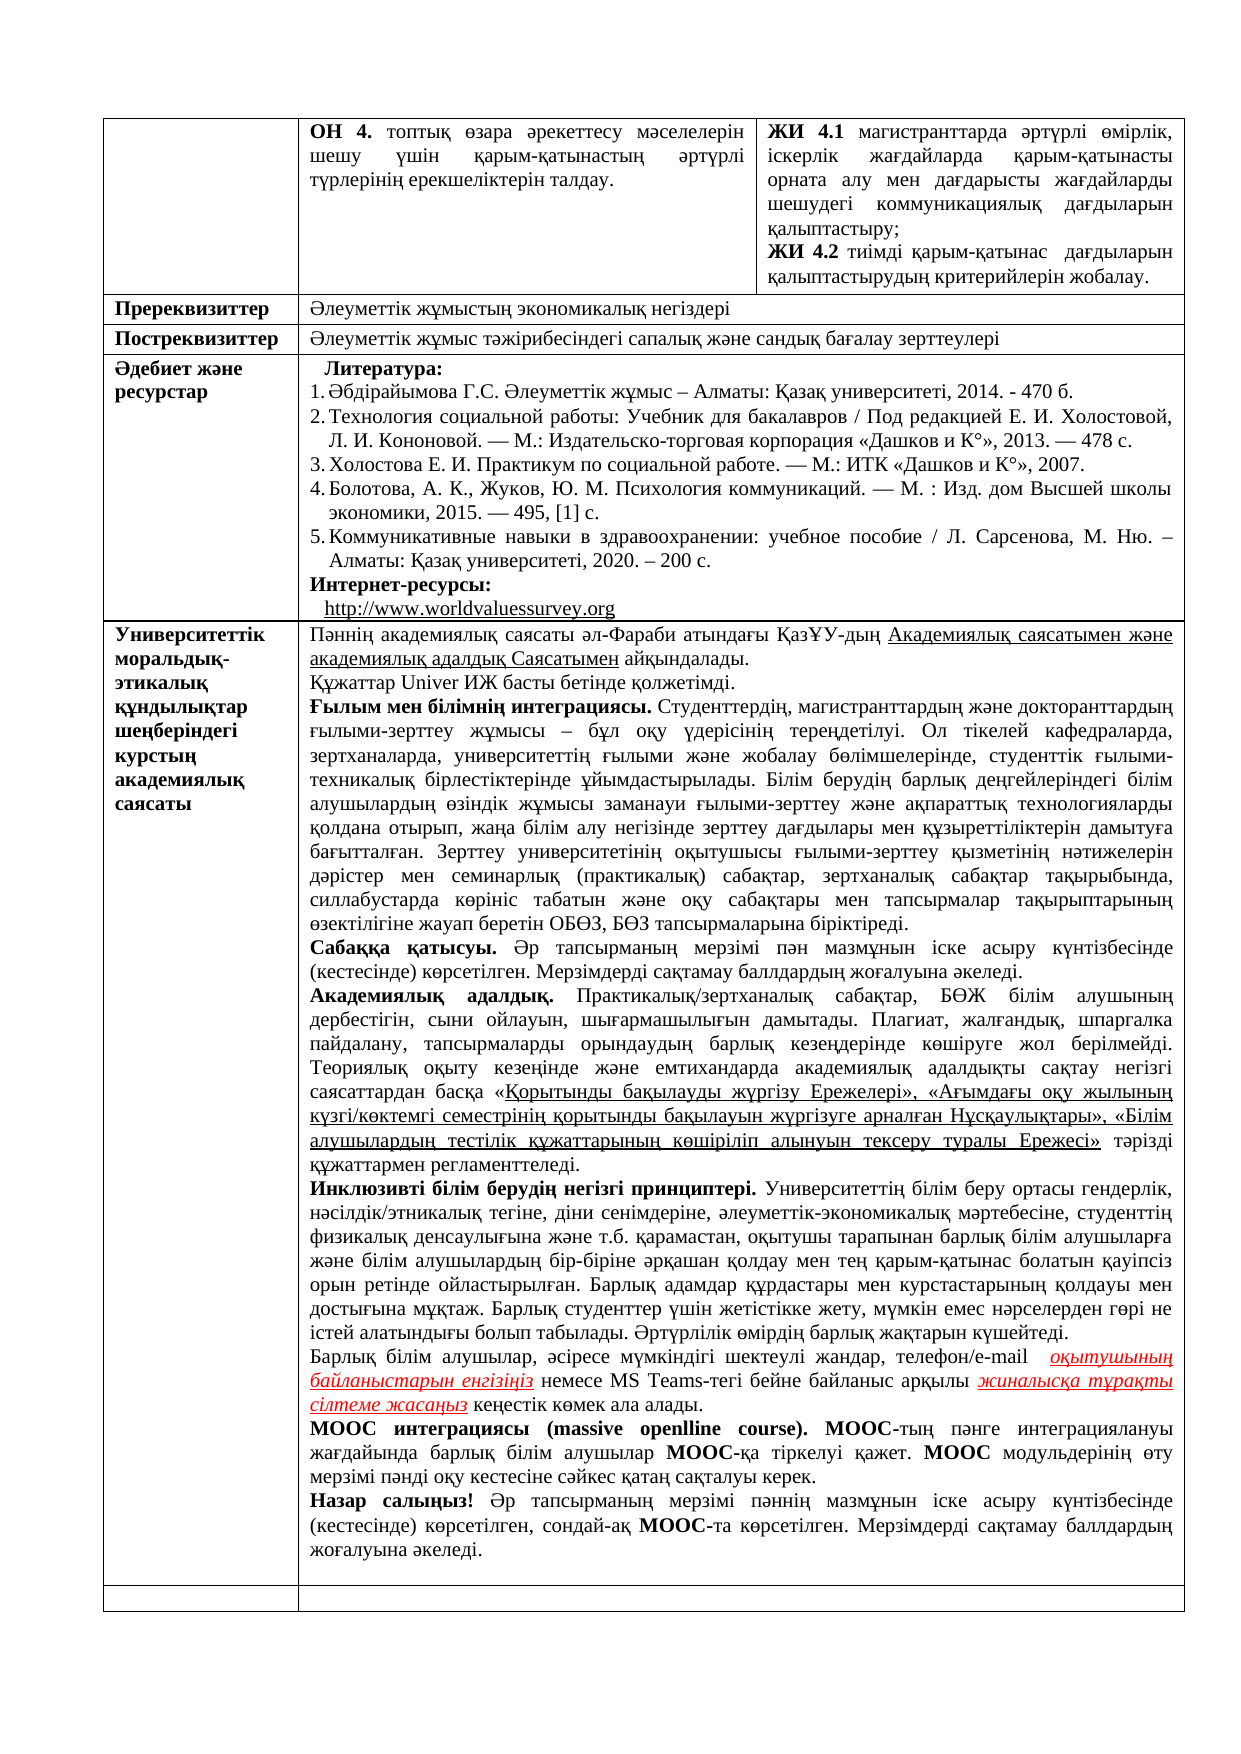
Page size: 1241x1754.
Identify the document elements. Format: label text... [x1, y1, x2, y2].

table_cell Әдебиет және ресурстар [104, 355, 298, 620]
table_cell [299, 1586, 1184, 1611]
table_cell Әлеуметтік жұмыстың экономикалық негіздері [299, 295, 1184, 324]
table_cell Әлеуметтік жұмыс тәжірибесіндегі сапалық және сандық бағалау зерттеулері [299, 325, 1184, 354]
table_cell Литература: Әбдірайымова Г.С. Әлеуметтік жұмыс – Алматы: Қазақ университетi, 2014. - 470 б. Технология социальной работы: Учебник для бакалавров / Под редакцией Е. И. Холостовой, Л. И. Кононовой. — М.: Издательско-торговая корпорация «Дашков и К°», 2013. — 478 с. Холостова Е. И. Практикум по социальной работе. — М.: ИТК «Дашков и К°», 2007. Болотова, А. К., Жуков, Ю. М. Психология коммуникаций. — М. : Изд. дом Высшей школы экономики, 2015. — 495, [1] с. Коммуникaтивные нaвыки в здрaвоохрaнении: учебное пособие / Л. Сaрсеновa, М. Ню. – Aлмaты: Қaзaқ университеті, 2020. – 200 с. Интернет-ресурсы: http://www.worldvaluessurvey.org [299, 355, 1184, 620]
table_cell ОН 4. топтық өзара әрекеттесу мәселелерін шешу үшін қарым-қатынастың әртүрлі түрлерінің ерекшеліктерін талдау. [299, 119, 756, 294]
table_header Пәннің академиялық саясаты әл-Фараби атындағы ҚазҰУ-дың Академиялық саясатымен және академиялық адалдық Саясатымен айқындалады. Құжаттар Univer ИЖ басты бетінде қолжетімді. Ғылым мен білімнің интеграциясы. Студенттердің, магистранттардың және докторанттардың ғылыми-зерттеу жұмысы – бұл оқу үдерісінің тереңдетілуі. Ол тікелей кафедраларда, зертханаларда, университеттің ғылыми және жобалау бөлімшелерінде, студенттік ғылыми-техникалық бірлестіктерінде ұйымдастырылады. Білім берудің барлық деңгейлеріндегі білім алушылардың өзіндік жұмысы заманауи ғылыми-зерттеу және ақпараттық технологияларды қолдана отырып, жаңа білім алу негізінде зерттеу дағдылары мен құзыреттіліктерін дамытуға бағытталған. Зерттеу университетінің оқытушысы ғылыми-зерттеу қызметінің нәтижелерін дәрістер мен семинарлық (практикалық) сабақтар, зертханалық сабақтар тақырыбында, силлабустарда көрініс табатын және оқу сабақтары мен тапсырмалар тақырыптарының өзектілігіне жауап беретін ОБӨЗ, БӨЗ тапсырмаларына біріктіреді. Сабаққа қатысуы. Әр тапсырманың мерзімі пән мазмұнын іске асыру күнтізбесінде (кестесінде) көрсетілген. Мерзімдерді сақтамау баллдардың жоғалуына әкеледі. Академиялық адалдық. Практикалық/зертханалық сабақтар, БӨЖ білім алушының дербестігін, сыни ойлауын, шығармашылығын дамытады. Плагиат, жалғандық, шпаргалка пайдалану, тапсырмаларды орындаудың барлық кезеңдерінде көшіруге жол берілмейді. Теориялық оқыту кезеңінде және емтихандарда академиялық адалдықты сақтау негізгі саясаттардан басқа «Қорытынды бақылауды жүргізу Ережелері», «Ағымдағы оқу жылының күзгі/көктемгі семестрінің қорытынды бақылауын жүргізуге арналған Нұсқаулықтары», «Білім алушылардың тестілік құжаттарының көшіріліп алынуын тексеру туралы Ережесі» тәрізді құжаттармен регламенттеледі. Инклюзивті білім берудің негізгі принциптері. Университеттің білім беру ортасы гендерлік, нәсілдік/этникалық тегіне, діни сенімдеріне, әлеуметтік-экономикалық мәртебесіне, студенттің физикалық денсаулығына және т.б. қарамастан, оқытушы тарапынан барлық білім алушыларға және білім алушылардың бір-біріне әрқашан қолдау мен тең қарым-қатынас болатын қауіпсіз орын ретінде ойластырылған. Барлық адамдар құрдастары мен курстастарының қолдауы мен достығына мұқтаж. Барлық студенттер үшін жетістікке жету, мүмкін емес нәрселерден гөрі не істей алатындығы болып табылады. Әртүрлілік өмірдің барлық жақтарын күшейтеді. Барлық білім алушылар, әсіресе мүмкіндігі шектеулі жандар, телефон/e-mail оқытушының байланыстарын енгізіңіз немесе MS Teams-тегі бейне байланыс арқылы жиналысқа тұрақты сілтеме жасаңыз кеңестік көмек ала алады. MOOC интеграциясы (massive openlline course). MOOC-тың пәнге интеграциялануы жағдайында барлық білім алушылар MOOC-қа тіркелуі қажет. MOOC модульдерінің өту мерзімі пәнді оқу кестесіне сәйкес қатаң сақталуы керек. Назар салыңыз! Әр тапсырманың мерзімі пәннің мазмұнын іске асыру күнтізбесінде (кестесінде) көрсетілген, сондай-ақ MOOC-та көрсетілген. Мерзімдерді сақтамау баллдардың жоғалуына әкеледі. [299, 622, 1184, 1585]
table_cell Пререквизиттер [104, 295, 298, 324]
table_cell [104, 1586, 298, 1611]
table_cell ЖИ 4.1 магистранттарда әртүрлі өмірлік, іскерлік жағдайларда қарым-қатынасты орната алу мен дағдарысты жағдайларды шешудегі коммуникациялық дағдыларын қалыптастыру; ЖИ 4.2 тиімді қарым-қатынас дағдыларын қалыптастырудың критерийлерін жобалау. [757, 119, 1184, 294]
table_cell Постреквизиттер [104, 325, 298, 354]
table_header Университеттік моральдық-этикалық құндылықтар шеңберіндегі курстың академиялық саясаты [104, 622, 298, 1585]
